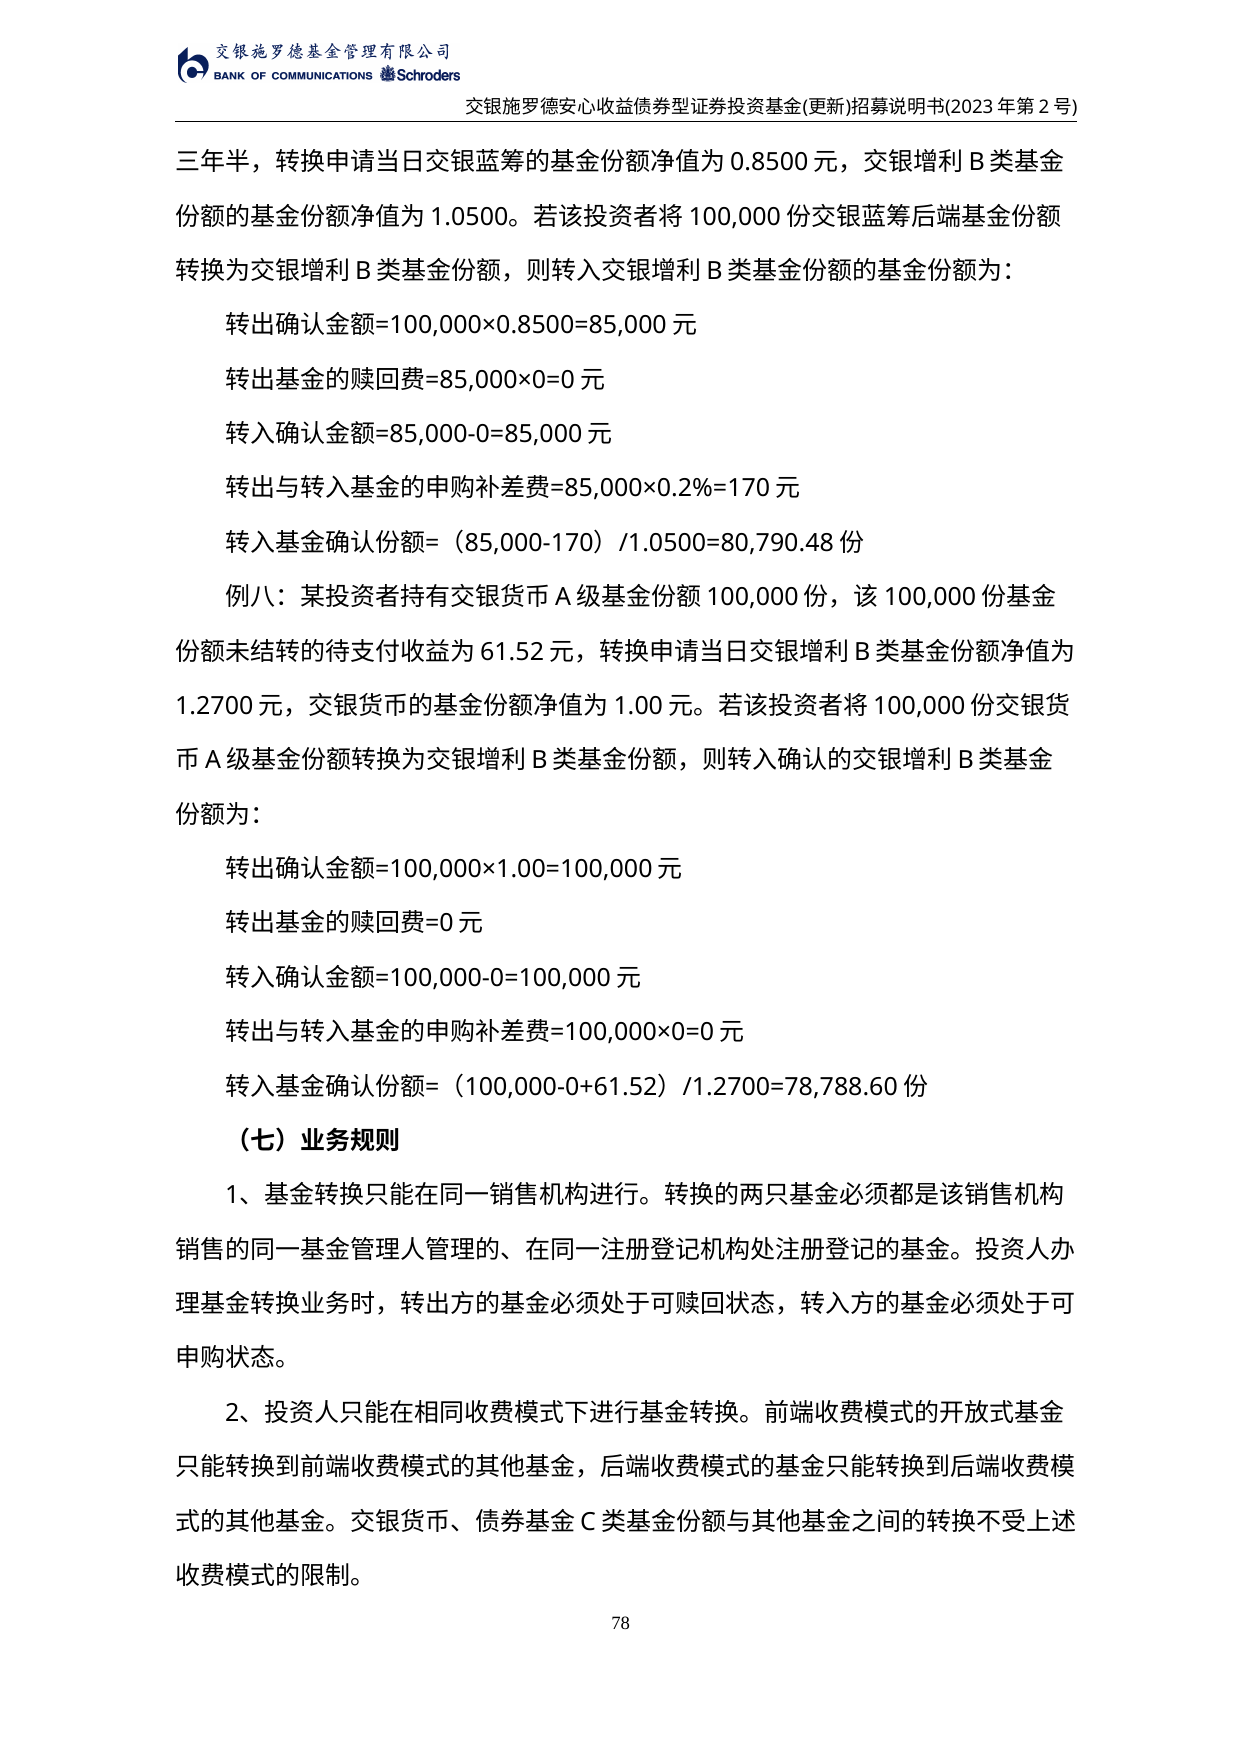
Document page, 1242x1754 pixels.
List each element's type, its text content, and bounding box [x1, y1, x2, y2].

text 转入基金确认份额=（100,000-0+61.52）/1.2700=78,788.60份 [175, 1066, 1077, 1102]
text 转出与转入基金的申购补差费=100,000×0=0元 [175, 1012, 1077, 1048]
text 转入确认金额=85,000-0=85,000元 [175, 413, 1077, 450]
text 转出基金的赎回费=0元 [175, 903, 1077, 939]
text 2、投资人只能在相同收费模式下进行基金转换。前端收费模式的开放式基金只能转换到前端收费模式的其他基金，后端收费模式的基金只能转换到后端收费模式的其他基金。交银货币、债券基金C类基金份额与其他基金之间的转换不受上述收费模式的限制。 [175, 1392, 1077, 1592]
text 1、基金转换只能在同一销售机构进行。转换的两只基金必须都是该销售机构销售的同一基金管理人管理的、在同一注册登记机构处注册登记的基金。投资人办理基金转换业务时，转出方的基金必须处于可赎回状态，转入方的基金必须处于可申购状态。 [175, 1175, 1077, 1374]
text 转入基金确认份额=（85,000-170）/1.0500=80,790.48份 [175, 522, 1077, 558]
text 转出确认金额=100,000×0.8500=85,000元 [175, 305, 1077, 341]
text 例八：某投资者持有交银货币A级基金份额100,000份，该100,000份基金份额未结转的待支付收益为61.52元，转换申请当日交银增利B类基金份额净值为1.2700元，交银货币的基金份额净值为1.00元。若该投资者将100,000份交银货币A级基金份额转换为交银增利B类基金份额，则转入确认的交银增利B类基金份额为： [175, 577, 1077, 830]
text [175, 142, 1077, 287]
text 转入确认金额=100,000-0=100,000元 [175, 957, 1077, 993]
text 转出基金的赎回费=85,000×0=0元 [175, 359, 1077, 395]
text 转出与转入基金的申购补差费=85,000×0.2%=170元 [175, 468, 1077, 504]
picture [178, 43, 460, 83]
text 转出确认金额=100,000×1.00=100,000元 [175, 848, 1077, 885]
text （七）业务规则 [175, 1120, 1077, 1157]
